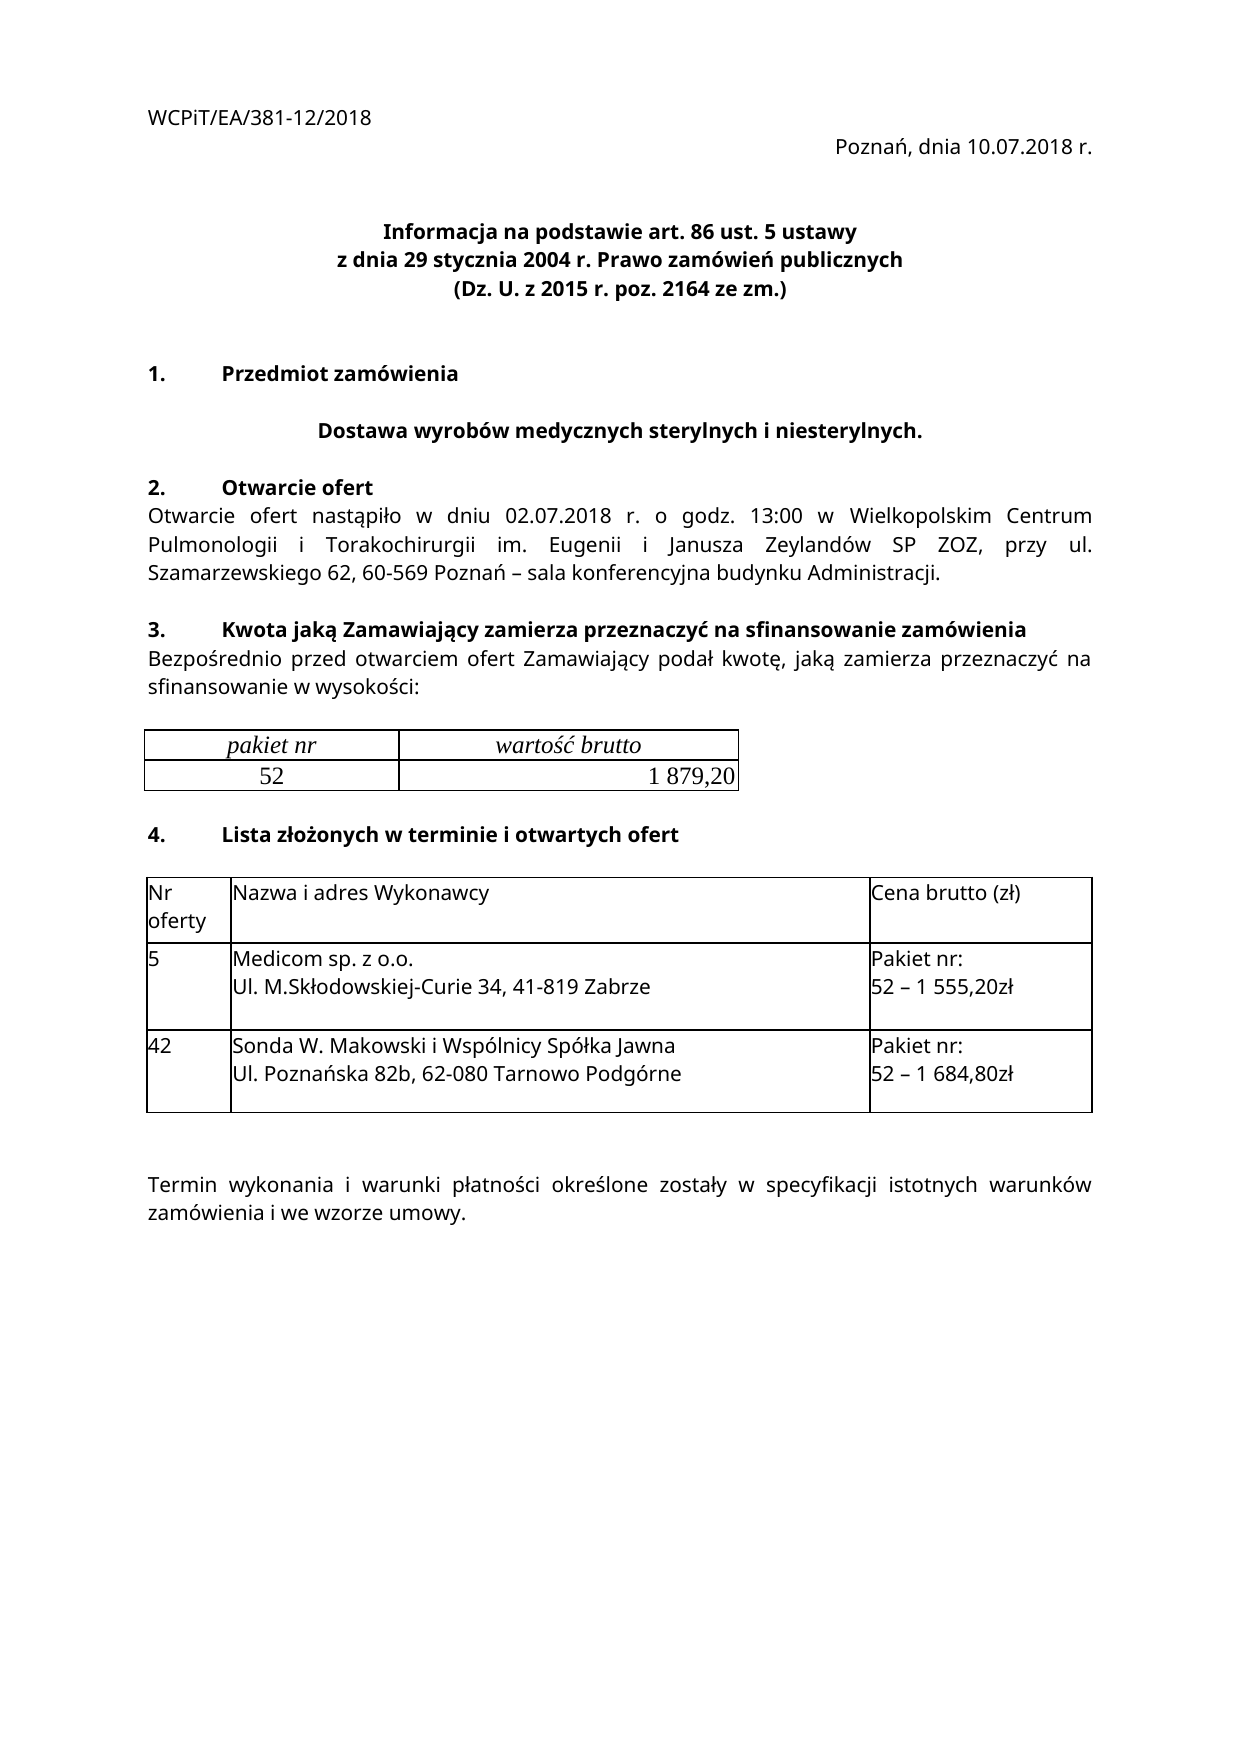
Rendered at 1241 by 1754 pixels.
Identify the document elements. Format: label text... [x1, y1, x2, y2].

table_header pakiet nr [145, 731, 398, 759]
list Termin wykonania i warunki płatności określone zostały w specyfikacji istotnych warunków zamówienia i we wzorze umowy. [148, 1170, 1093, 1227]
text WCPiT/EA/381-12/2018 [148, 103, 1093, 132]
subtitle z dnia 29 stycznia 2004 r. Prawo zamówień publicznych [148, 246, 1093, 274]
list Lista złożonych w terminie i otwartych ofert [148, 820, 1093, 848]
text Dostawa wyrobów medycznych sterylnych i niesterylnych. [148, 416, 1093, 445]
table_header Cena brutto (zł) [871, 878, 1091, 942]
text Otwarcie ofert nastąpiło w dniu 02.07.2018 r. o godz. 13:00 w Wielkopolskim Centrum Pulmonologii i Torakochirurgii im. Eugenii i Janusza Zeylandów SP ZOZ, przy ul. Szamarzewskiego 62, 60-569 Poznań – sala konferencyjna budynku Administracji. [148, 502, 1093, 587]
subtitle (Dz. U. z 2015 r. poz. 2164 ze zm.) [148, 274, 1093, 302]
table_cell Pakiet nr: 52 – 1 555,20zł [871, 944, 1091, 1029]
table_cell Sonda W. Makowski i Wspólnicy Spółka Jawna Ul. Poznańska 82b, 62-080 Tarnowo Podgórne [232, 1031, 869, 1112]
table_cell Pakiet nr: 52 – 1 684,80zł [871, 1031, 1091, 1112]
table_cell 5 [148, 944, 230, 1029]
table_cell Medicom sp. z o.o. Ul. M.Skłodowskiej-Curie 34, 41-819 Zabrze [232, 944, 869, 1029]
list Kwota jaką Zamawiający zamierza przeznaczyć na sfinansowanie zamówienia [148, 615, 1093, 644]
table_header Nazwa i adres Wykonawcy [232, 878, 869, 942]
list Otwarcie ofert [148, 473, 1093, 502]
list Przedmiot zamówienia [148, 359, 1093, 388]
table_cell 42 [148, 1031, 230, 1112]
subtitle Poznań, dnia 10.07.2018 r. [148, 132, 1093, 160]
table_header Nr oferty [148, 878, 230, 942]
subtitle Informacja na podstawie art. 86 ust. 5 ustawy [148, 217, 1093, 246]
table_header wartość brutto [400, 731, 738, 759]
table_cell 52 [145, 761, 398, 790]
table_cell 1 879,20 [400, 761, 738, 790]
list Bezpośrednio przed otwarciem ofert Zamawiający podał kwotę, jaką zamierza przeznaczyć na sfinansowanie w wysokości: [148, 644, 1093, 701]
